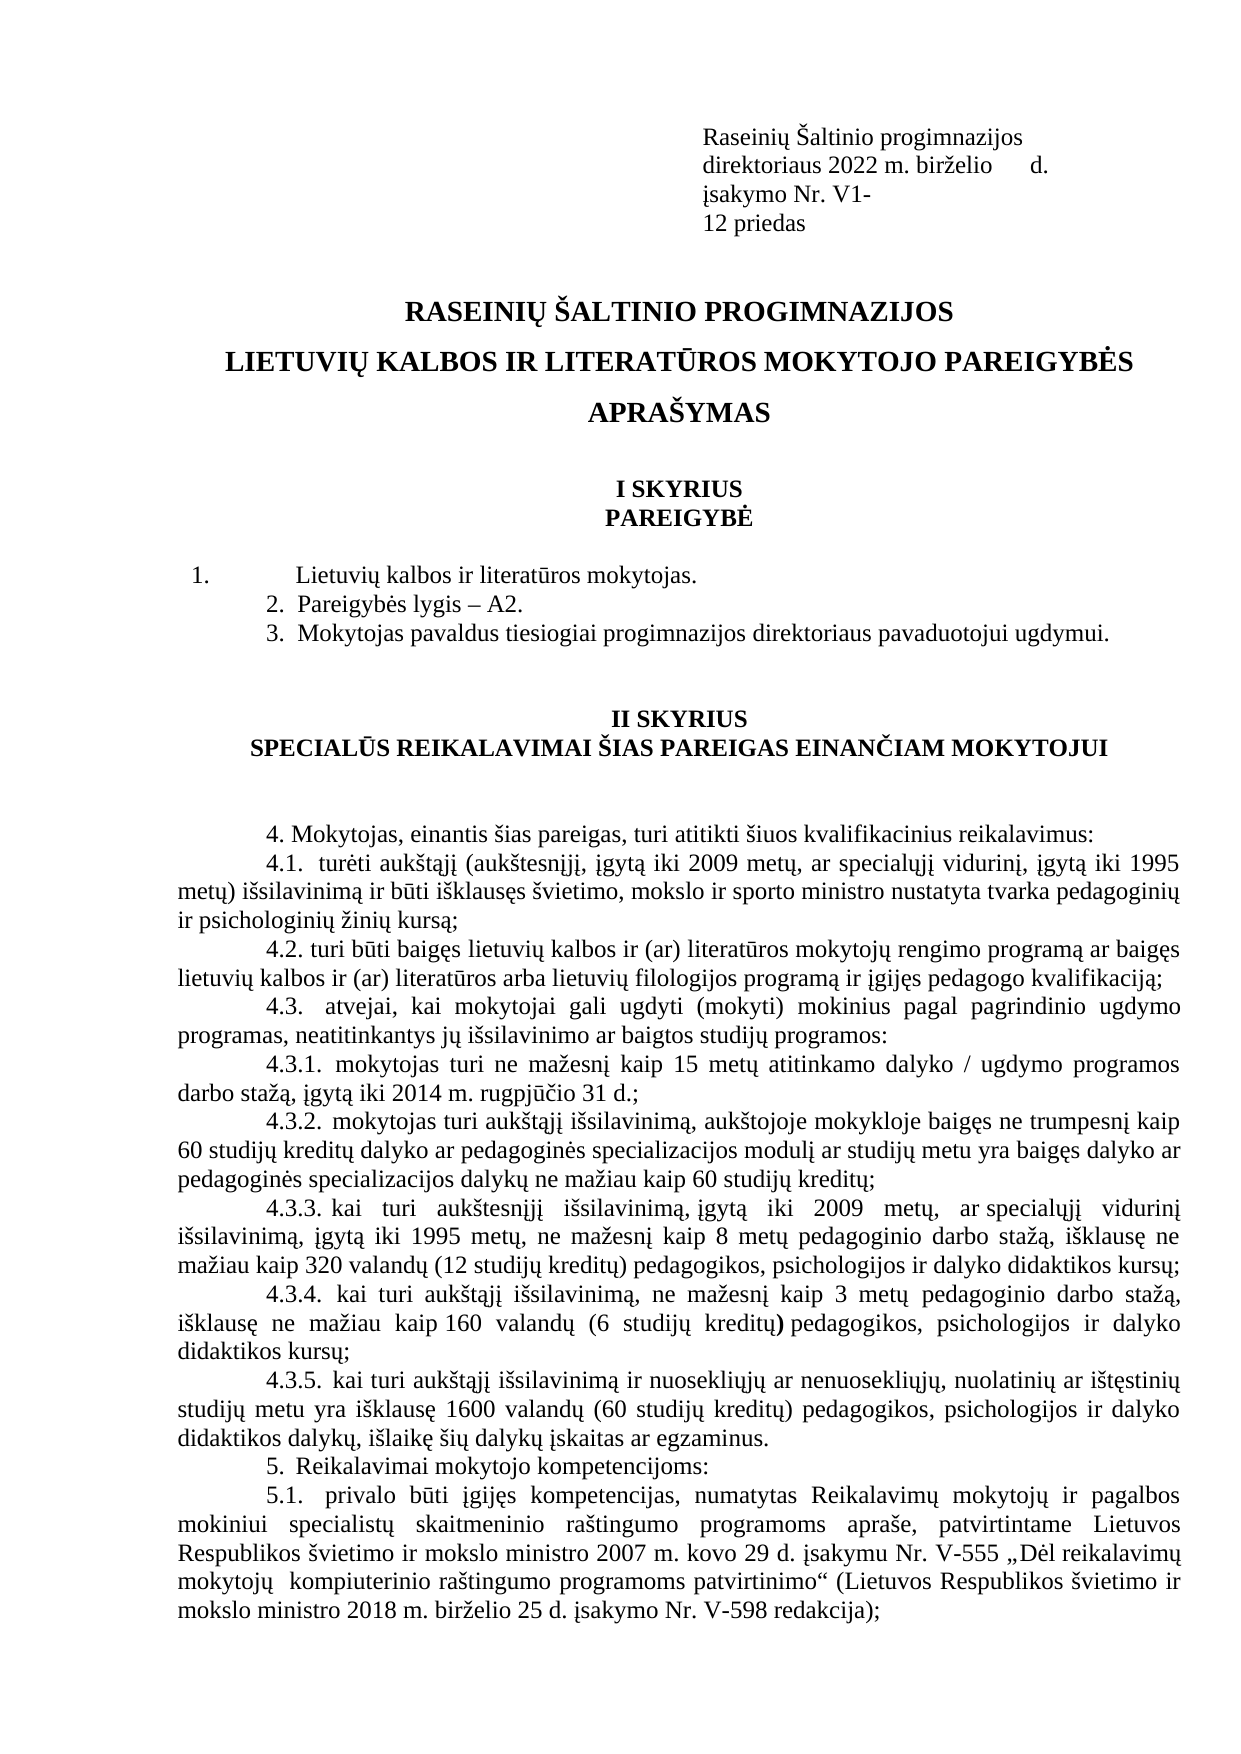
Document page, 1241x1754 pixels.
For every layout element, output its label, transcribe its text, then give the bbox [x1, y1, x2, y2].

text PAREIGYBĖ [177, 503, 1181, 531]
list mokytojas turi ne mažesnį kaip 15 metų atitinkamo dalyko / ugdymo programos darbo stažą, įgytą iki 2014 m. rugpjūčio 31 d.; [177, 1049, 1181, 1106]
text direktoriaus 2022 m. birželio d. [702, 151, 1181, 179]
list privalo būti įgijęs kompetencijas, numatytas Reikalavimų mokytojų ir pagalbos mokiniui specialistų skaitmeninio raštingumo programoms apraše, patvirtintame Lietuvos Respublikos švietimo ir mokslo ministro 2007 m. kovo 29 d. įsakymu Nr. V-555 „Dėl reikalavimų mokytojų kompiuterinio raštingumo programoms patvirtinimo“ (Lietuvos Respublikos švietimo ir mokslo ministro 2018 m. birželio 25 d. įsakymo Nr. V-598 redakcija); [177, 1480, 1181, 1624]
list atvejai, kai mokytojai gali ugdyti (mokyti) mokinius pagal pagrindinio ugdymo programas, neatitinkantys jų išsilavinimo ar baigtos studijų programos: [177, 991, 1181, 1049]
list Lietuvių kalbos ir literatūros mokytojas. [177, 560, 1181, 589]
list mokytojas turi aukštąjį išsilavinimą, aukštojoje mokykloje baigęs ne trumpesnį kaip 60 studijų kreditų dalyko ar pedagoginės specializacijos modulį ar studijų metu yra baigęs dalyko ar pedagoginės specializacijos dalykų ne mažiau kaip 60 studijų kreditų; [177, 1106, 1181, 1193]
list Reikalavimai mokytojo kompetencijoms: [177, 1451, 1181, 1480]
text SPECIALŪS REIKALAVIMAI ŠIAS PAREIGAS EINANČIAM MOKYTOJUI [177, 733, 1181, 761]
list kai turi aukštesnįjį išsilavinimą, įgytą iki 2009 metų, ar specialųjį vidurinį išsilavinimą, įgytą iki 1995 metų, ne mažesnį kaip 8 metų pedagoginio darbo stažą, išklausę ne mažiau kaip 320 valandų (12 studijų kreditų) pedagogikos, psichologijos ir dalyko didaktikos kursų; [177, 1193, 1181, 1279]
list kai turi aukštąjį išsilavinimą ir nuosekliųjų ar nenuosekliųjų, nuolatinių ar ištęstinių studijų metu yra išklausę 1600 valandų (60 studijų kreditų) pedagogikos, psichologijos ir dalyko didaktikos dalykų, išlaikę šių dalykų įskaitas ar egzaminus. [177, 1365, 1181, 1451]
text RASEINIŲ ŠALTINIO PROGIMNAZIJOS [177, 294, 1181, 328]
list turėti aukštąjį (aukštesnįjį, įgytą iki 2009 metų, ar specialųjį vidurinį, įgytą iki 1995 metų) išsilavinimą ir būti išklausęs švietimo, mokslo ir sporto ministro nustatyta tvarka pedagoginių ir psichologinių žinių kursą; [177, 848, 1181, 934]
text 12 priedas [702, 208, 1181, 237]
text II SKYRIUS [177, 704, 1181, 733]
text 3. Mokytojas pavaldus tiesiogiai progimnazijos direktoriaus pavaduotojui ugdymui. [177, 618, 1181, 646]
text Raseinių Šaltinio progimnazijos [702, 122, 1181, 151]
text LIETUVIŲ KALBOS IR LITERATŪROS MOKYTOJO PAREIGYBĖS APRAŠYMAS [177, 344, 1181, 428]
list kai turi aukštąjį išsilavinimą, ne mažesnį kaip 3 metų pedagoginio darbo stažą, išklausę ne mažiau kaip 160 valandų (6 studijų kreditų) pedagogikos, psichologijos ir dalyko didaktikos kursų; [177, 1279, 1181, 1365]
text įsakymo Nr. V1- [702, 179, 1181, 208]
text 2. Pareigybės lygis – A2. [177, 589, 1181, 618]
text I SKYRIUS [177, 474, 1181, 503]
list turi būti baigęs lietuvių kalbos ir (ar) literatūros mokytojų rengimo programą ar baigęs lietuvių kalbos ir (ar) literatūros arba lietuvių filologijos programą ir įgijęs pedagogo kvalifikaciją; [177, 934, 1181, 991]
text 4. Mokytojas, einantis šias pareigas, turi atitikti šiuos kvalifikacinius reikalavimus: [177, 819, 1181, 848]
